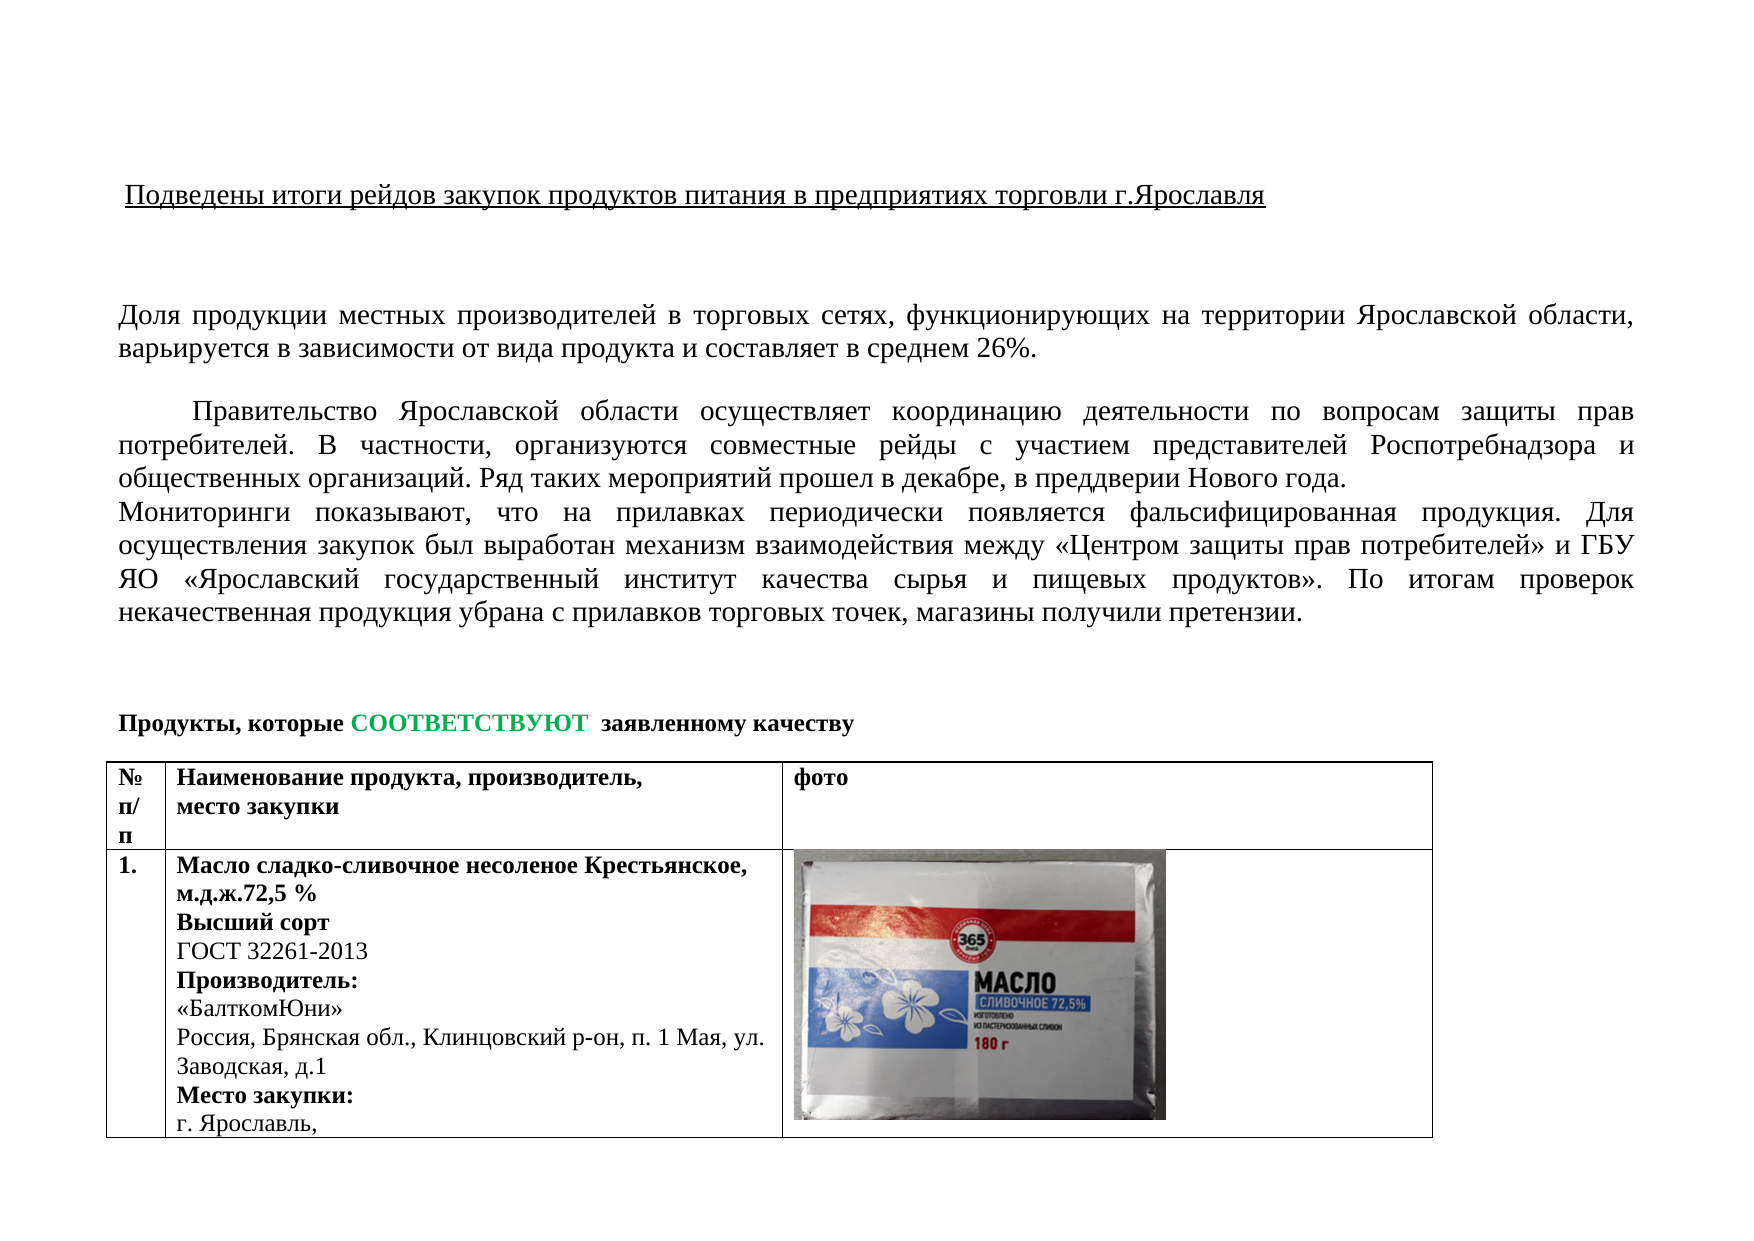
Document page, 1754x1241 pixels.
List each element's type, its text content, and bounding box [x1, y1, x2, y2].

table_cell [166, 850, 782, 1137]
table_header Наименование продукта, производитель, место закупки [166, 763, 782, 849]
text ​ Подведены итоги рейдов закупок продуктов питания в предприятиях торговли г.Ярославля [118, 177, 1636, 211]
text Доля продукции местных производителей в торговых сетях, функционирующих на территории Ярославской области, варьируется в зависимости от вида продукта и составляет в среднем 26%. [118, 297, 1636, 364]
text Правительство Ярославской области осуществляет координацию деятельности по вопросам защиты прав потребителей. В частности, организуются совместные рейды с участием представителей Роспотребнадзора и общественных организаций. Ряд таких мероприятий прошел в декабре, в преддверии Нового года. [118, 393, 1636, 494]
text Мониторинги показывают, что на прилавках периодически появляется фальсифицированная продукция. Для осуществления закупок был выработан механизм взаимодействия между «Центром защиты прав потребителей» и ГБУ ЯО «Ярославский государственный институт качества сырья и пищевых продуктов». По итогам проверок некачественная продукция убрана с прилавков торговых точек, магазины получили претензии. [118, 494, 1636, 628]
table_cell [783, 850, 1432, 1137]
picture [793, 849, 1166, 1120]
text Продукты, которые СООТВЕТСТВУЮТ заявленному качеству [118, 708, 1636, 736]
table_cell 1. [107, 850, 165, 1137]
table_header № п/п [107, 763, 165, 849]
table_header фото [783, 763, 1432, 849]
